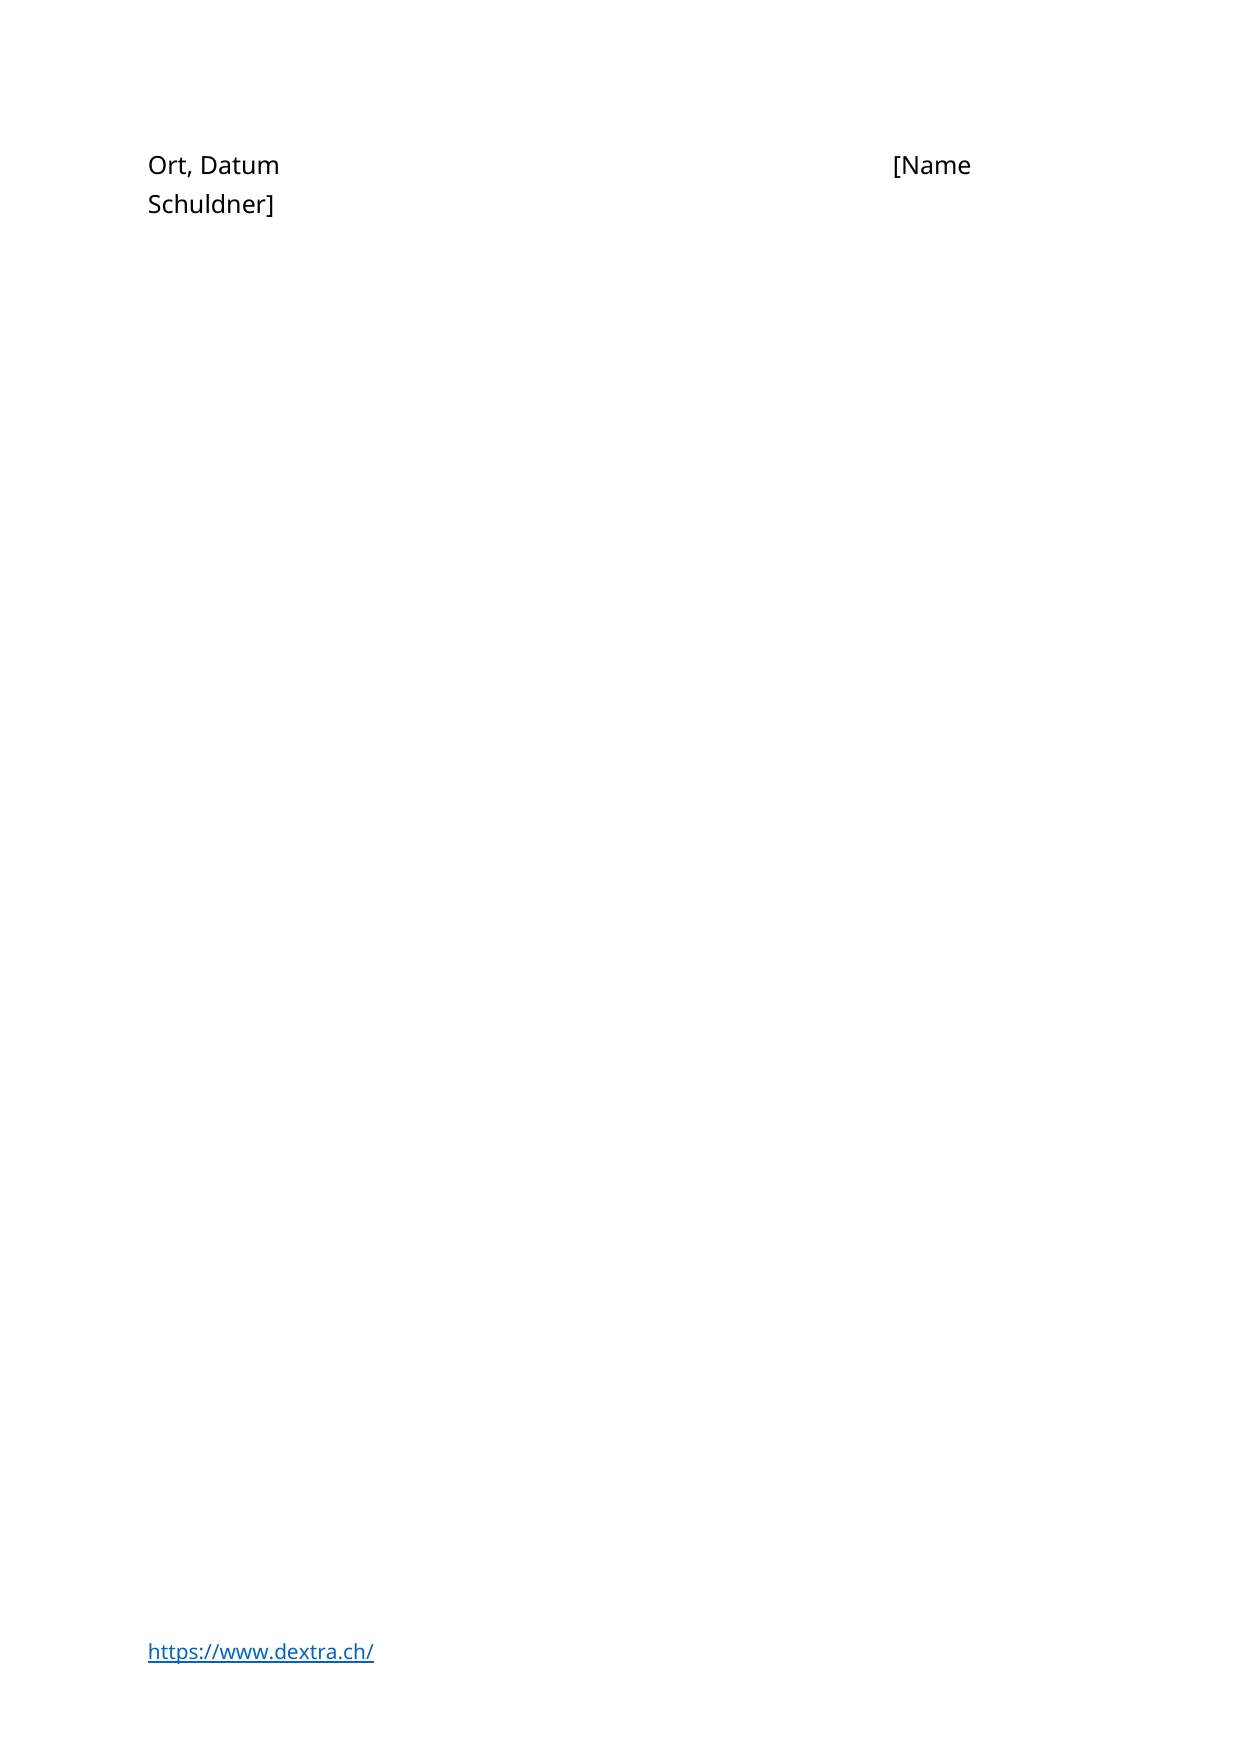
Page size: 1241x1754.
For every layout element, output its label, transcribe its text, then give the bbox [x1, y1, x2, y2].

text Ort, Datum [Name Schuldner] [148, 148, 1093, 221]
